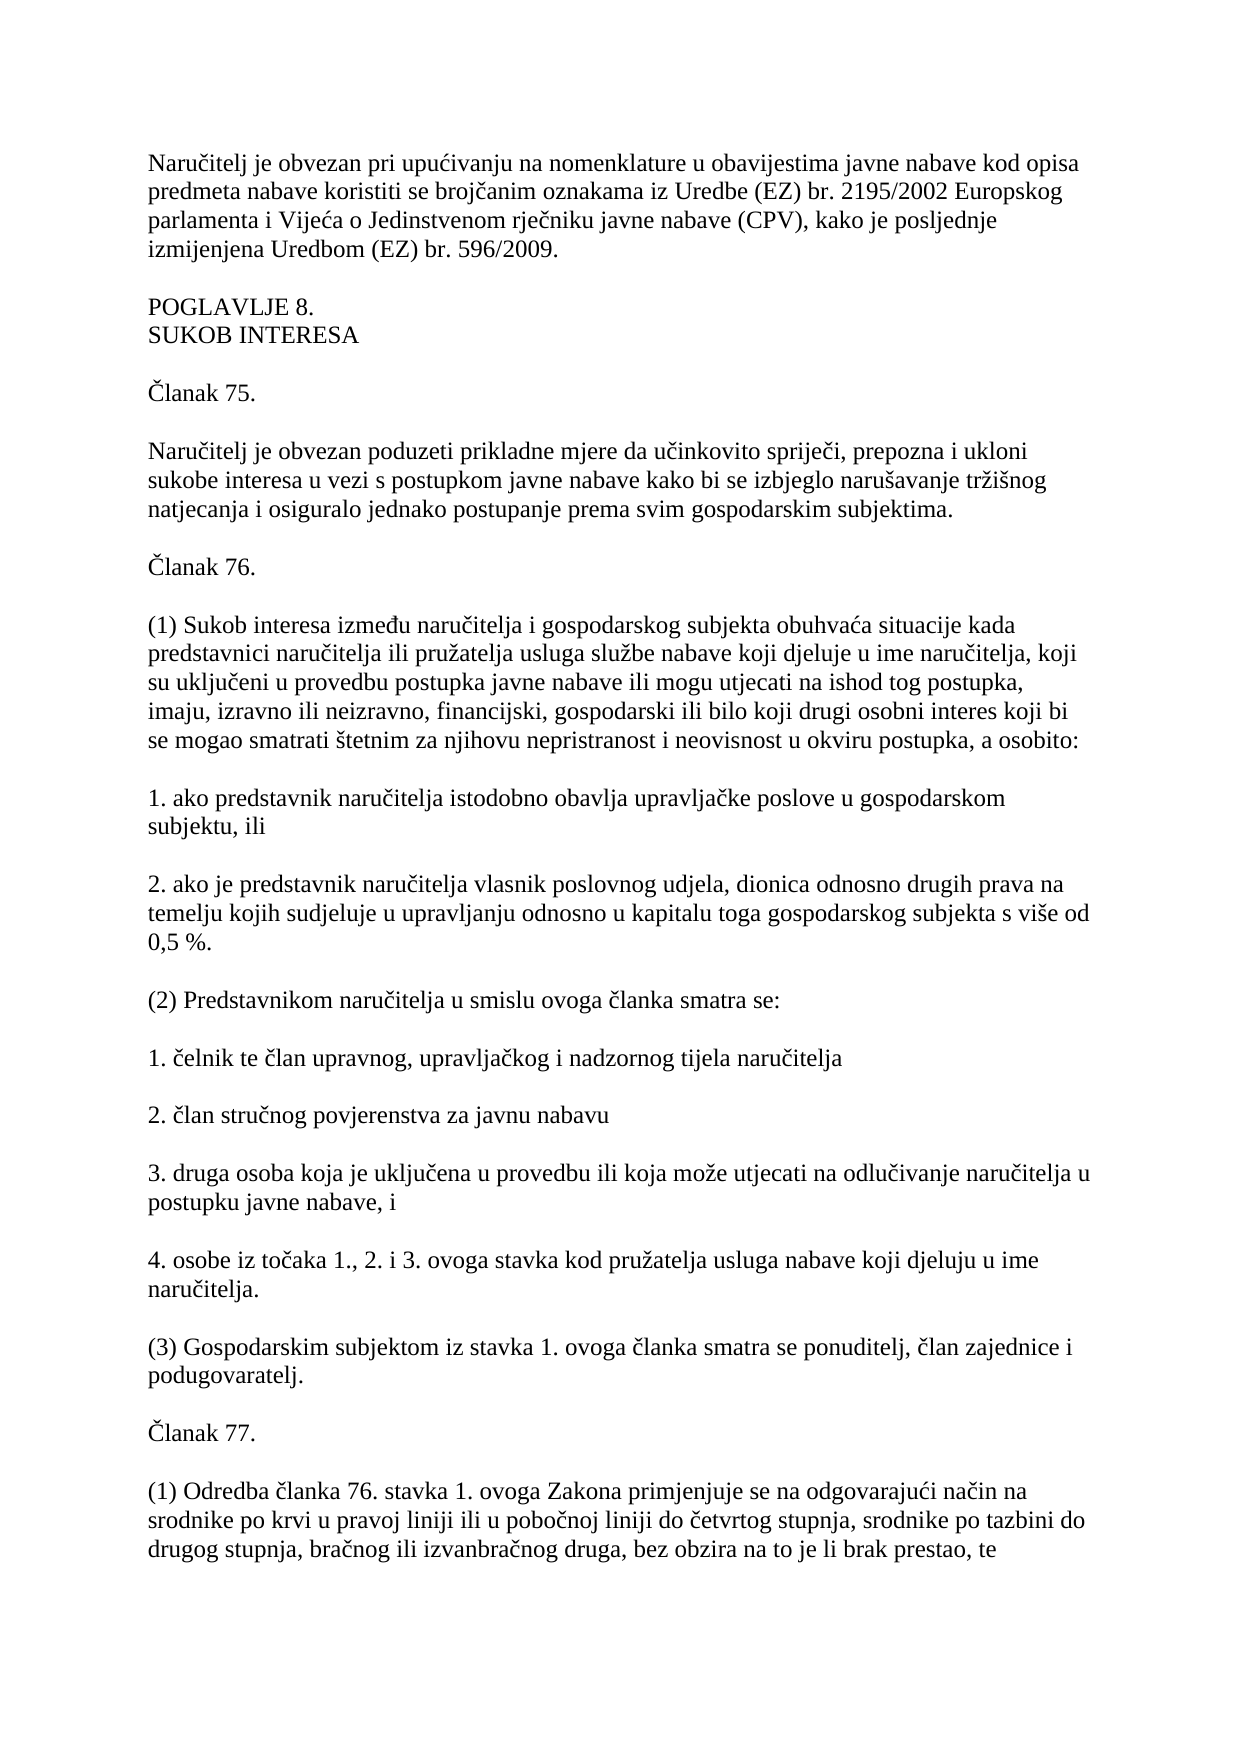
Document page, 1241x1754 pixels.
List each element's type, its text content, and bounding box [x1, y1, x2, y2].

text 1. ako predstavnik naručitelja istodobno obavlja upravljačke poslove u gospodarskom subjektu, ili [148, 783, 1093, 840]
text 3. druga osoba koja je uključena u provedbu ili koja može utjecati na odlučivanje naručitelja u postupku javne nabave, i [148, 1158, 1093, 1216]
text Članak 75. [148, 378, 1093, 407]
text POGLAVLJE 8. SUKOB INTERESA [148, 292, 1093, 349]
text 1. čelnik te član upravnog, upravljačkog i nadzornog tijela naručitelja [148, 1043, 1093, 1071]
text (3) Gospodarskim subjektom iz stavka 1. ovoga članka smatra se ponuditelj, član zajednice i podugovaratelj. [148, 1332, 1093, 1389]
text Naručitelj je obvezan poduzeti prikladne mjere da učinkovito spriječi, prepozna i ukloni sukobe interesa u vezi s postupkom javne nabave kako bi se izbjeglo narušavanje tržišnog natjecanja i osiguralo jednako postupanje prema svim gospodarskim subjektima. [148, 436, 1093, 523]
text Naručitelj je obvezan pri upućivanju na nomenklature u obavijestima javne nabave kod opisa predmeta nabave koristiti se brojčanim oznakama iz Uredbe (EZ) br. 2195/2002 Europskog parlamenta i Vijeća o Jedinstvenom rječniku javne nabave (CPV), kako je posljednje izmijenjena Uredbom (EZ) br. 596/2009. [148, 148, 1093, 263]
text 2. član stručnog povjerenstva za javnu nabavu [148, 1101, 1093, 1129]
text (1) Sukob interesa između naručitelja i gospodarskog subjekta obuhvaća situacije kada predstavnici naručitelja ili pružatelja usluga službe nabave koji djeluje u ime naručitelja, koji su uključeni u provedbu postupka javne nabave ili mogu utjecati na ishod tog postupka, imaju, izravno ili neizravno, financijski, gospodarski ili bilo koji drugi osobni interes koji bi se mogao smatrati štetnim za njihovu nepristranost i neovisnost u okviru postupka, a osobito: [148, 610, 1093, 753]
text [148, 1476, 1093, 1563]
text 4. osobe iz točaka 1., 2. i 3. ovoga stavka kod pružatelja usluga nabave koji djeluju u ime naručitelja. [148, 1245, 1093, 1303]
text Članak 77. [148, 1418, 1093, 1447]
text 2. ako je predstavnik naručitelja vlasnik poslovnog udjela, dionica odnosno drugih prava na temelju kojih sudjeluje u upravljanju odnosno u kapitalu toga gospodarskog subjekta s više od 0,5 %. [148, 869, 1093, 956]
text (2) Predstavnikom naručitelja u smislu ovoga članka smatra se: [148, 985, 1093, 1013]
text Članak 76. [148, 552, 1093, 581]
